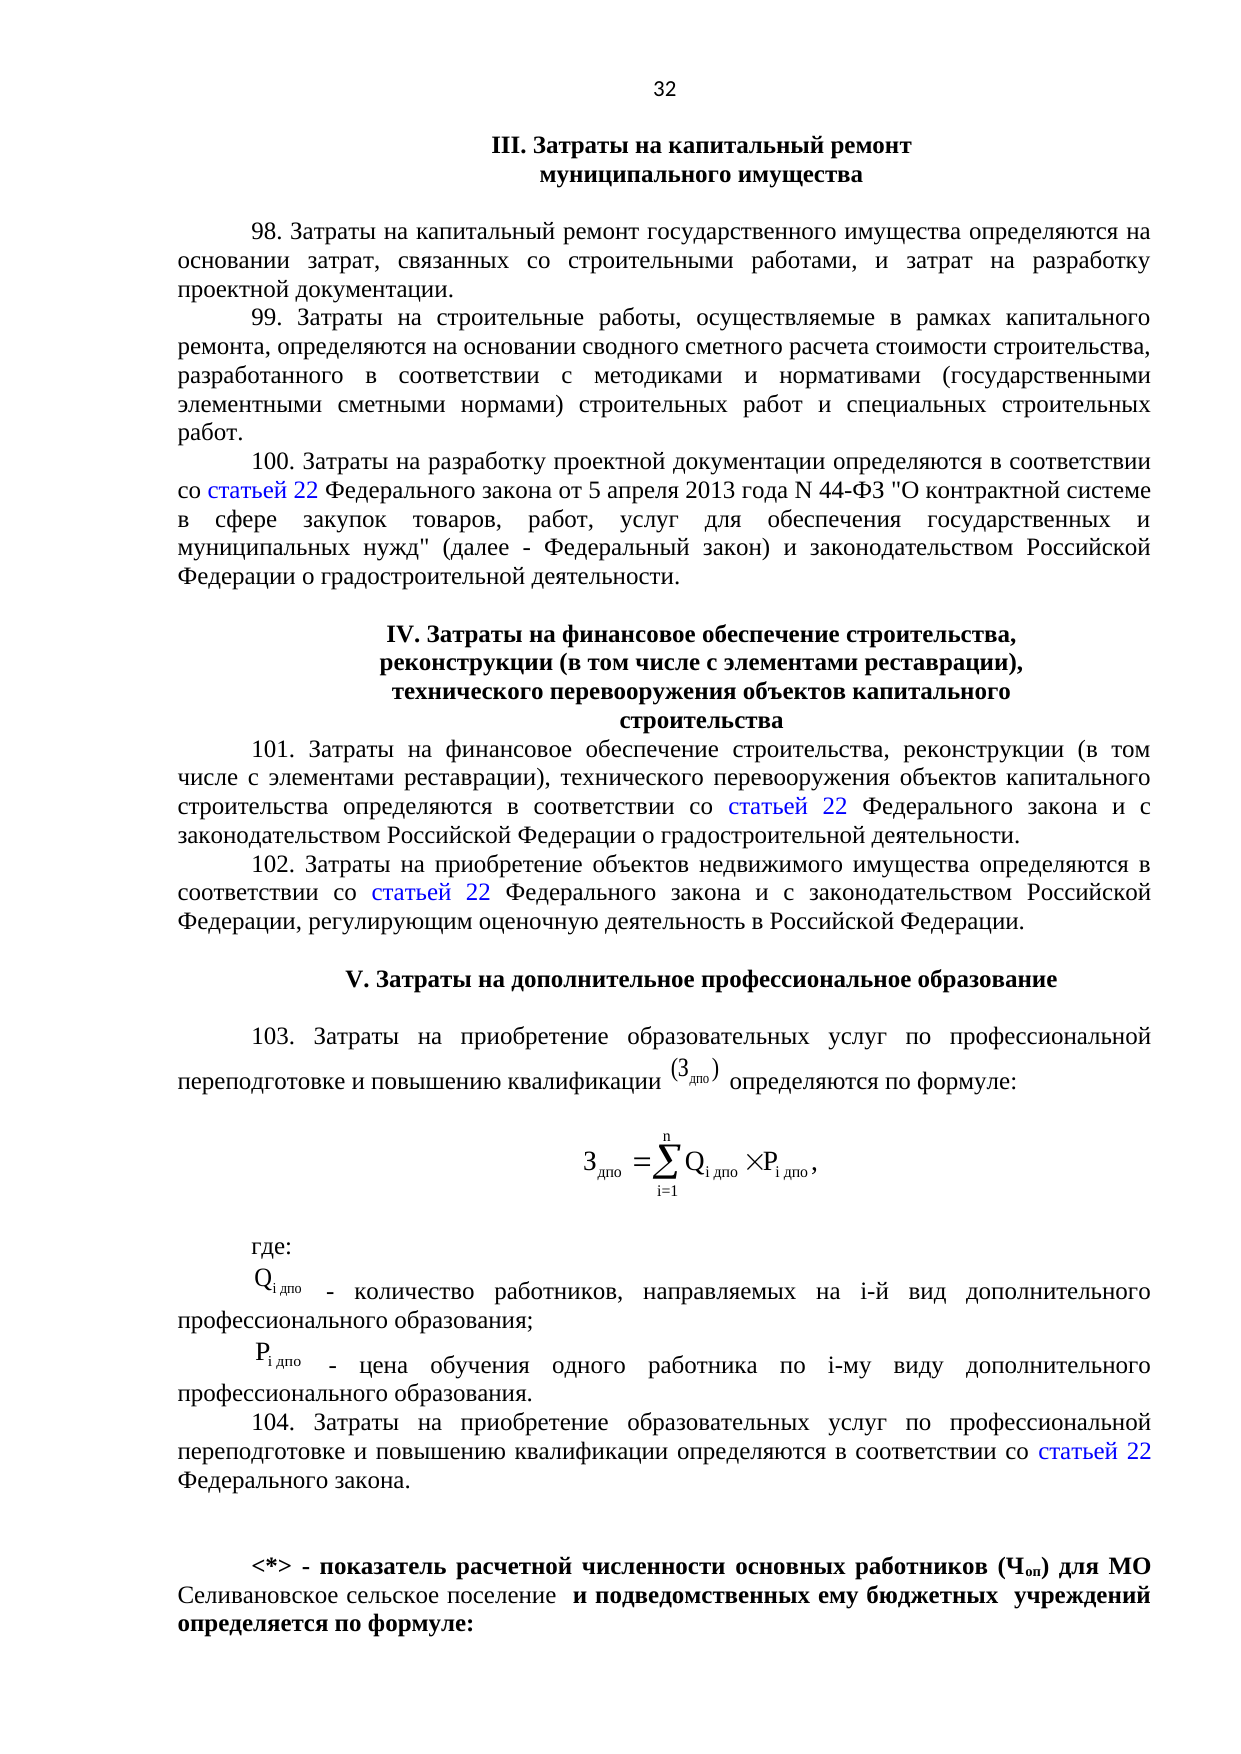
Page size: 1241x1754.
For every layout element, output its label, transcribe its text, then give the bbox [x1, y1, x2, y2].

text строительства [177, 705, 1152, 734]
text 100. Затраты на разработку проектной документации определяются в соответствии со статьей 22 Федерального закона от 5 апреля 2013 года N 44-ФЗ "О контрактной системе в сфере закупок товаров, работ, услуг для обеспечения государственных и муниципальных нужд" (далее - Федеральный закон) и законодательством Российской Федерации о градостроительной деятельности. [177, 446, 1152, 590]
text <*> - показатель расчетной численности основных работников (Чоп) для МО Селивановское сельское поселение и подведомственных ему бюджетных учреждений определяется по формуле: [177, 1551, 1152, 1637]
text 101. Затраты на финансовое обеспечение строительства, реконструкции (в том числе с элементами реставрации), технического перевооружения объектов капитального строительства определяются в соответствии со статьей 22 Федерального закона и с законодательством Российской Федерации о градостроительной деятельности. [177, 734, 1152, 849]
text - цена обучения одного работника по i-му виду дополнительного профессионального образования. [177, 1334, 1152, 1407]
text V. Затраты на дополнительное профессиональное образование [177, 964, 1152, 992]
text где: [177, 1231, 1152, 1260]
text III. Затраты на капитальный ремонт [177, 130, 1152, 159]
text 104. Затраты на приобретение образовательных услуг по профессиональной переподготовке и повышению квалификации определяются в соответствии со статьей 22 Федерального закона. [177, 1407, 1152, 1493]
text 99. Затраты на строительные работы, осуществляемые в рамках капитального ремонта, определяются на основании сводного сметного расчета стоимости строительства, разработанного в соответствии с методиками и нормативами (государственными элементными сметными нормами) строительных работ и специальных строительных работ. [177, 302, 1152, 446]
text 103. Затраты на приобретение образовательных услуг по профессиональной переподготовке и повышению квалификации определяются по формуле: [177, 1021, 1152, 1095]
text муниципального имущества [177, 159, 1152, 187]
text технического перевооружения объектов капитального [177, 676, 1152, 705]
text 98. Затраты на капитальный ремонт государственного имущества определяются на основании затрат, связанных со строительными работами, и затрат на разработку проектной документации. [177, 216, 1152, 302]
text реконструкции (в том числе с элементами реставрации), [177, 647, 1152, 676]
text - количество работников, направляемых на i-й вид дополнительного профессионального образования; [177, 1260, 1152, 1334]
text 102. Затраты на приобретение объектов недвижимого имущества определяются в соответствии со статьей 22 Федерального закона и с законодательством Российской Федерации, регулирующим оценочную деятельность в Российской Федерации. [177, 849, 1152, 935]
text IV. Затраты на финансовое обеспечение строительства, [177, 619, 1152, 647]
